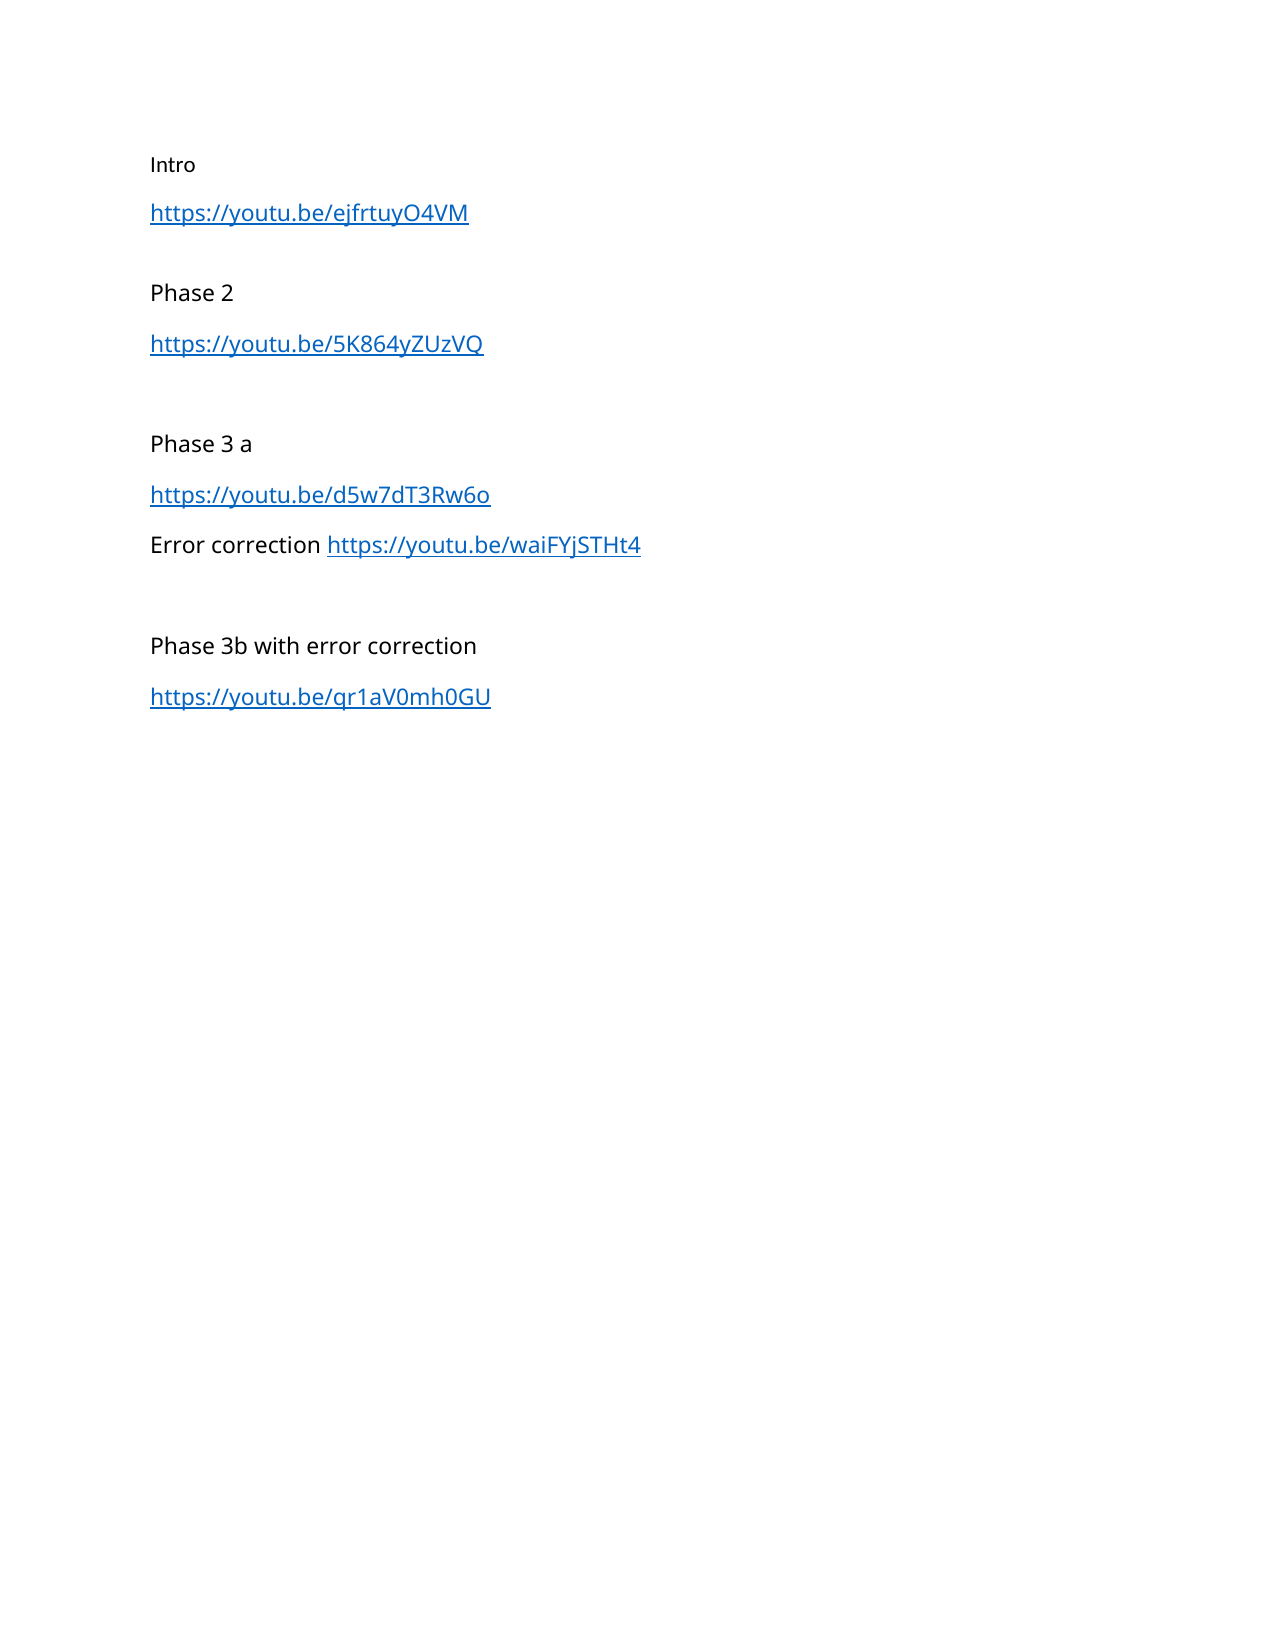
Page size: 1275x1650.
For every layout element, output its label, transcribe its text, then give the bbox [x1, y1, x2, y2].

text Intro [150, 150, 1125, 178]
text Phase 2 [150, 277, 1125, 308]
text https://youtu.be/ejfrtuyO4VM [150, 197, 1125, 258]
text Phase 3b with error correction [150, 630, 1125, 661]
text Error correction https://youtu.be/waiFYjSTHt4 [150, 529, 1125, 561]
text https://youtu.be/5K864yZUzVQ [150, 328, 1125, 359]
text Phase 3 a [150, 428, 1125, 460]
text https://youtu.be/qr1aV0mh0GU [150, 681, 1125, 712]
text https://youtu.be/d5w7dT3Rw6o [150, 479, 1125, 510]
